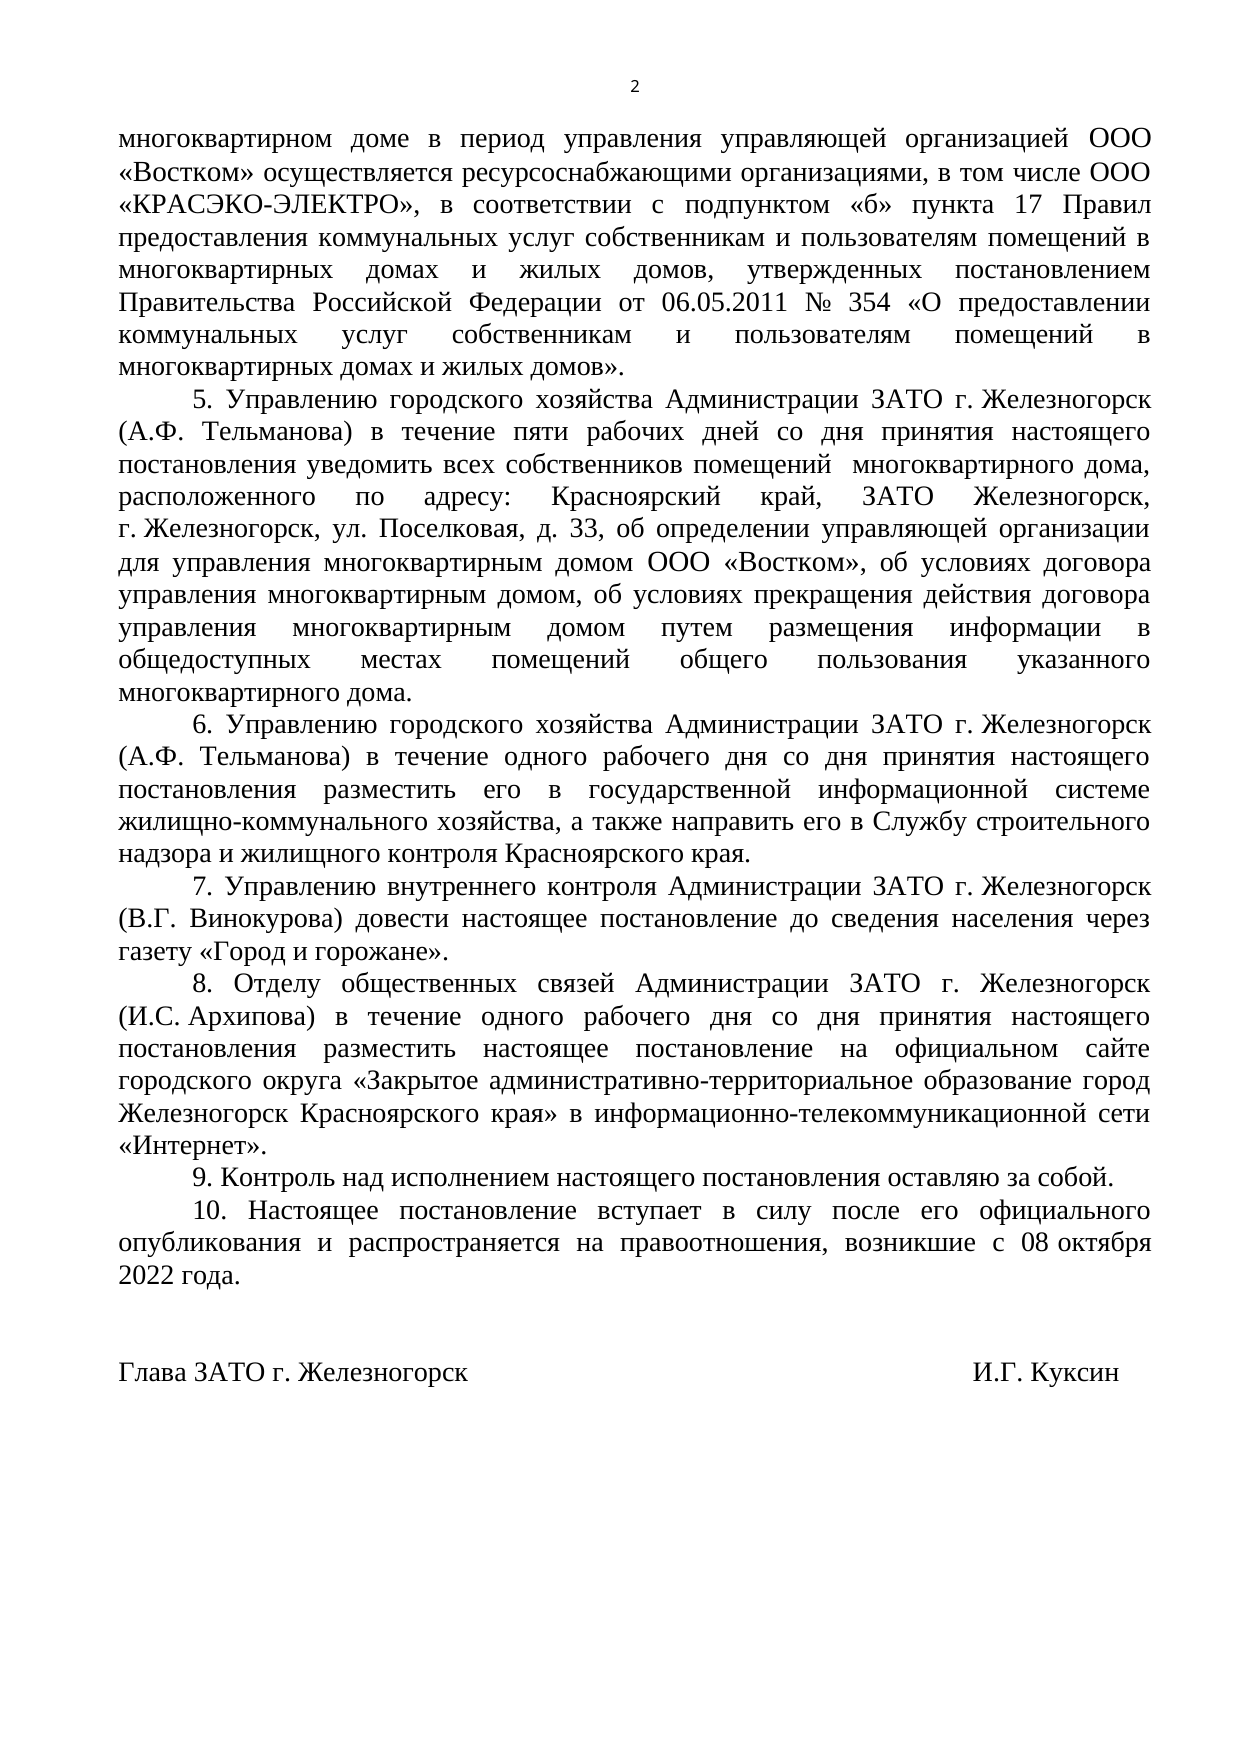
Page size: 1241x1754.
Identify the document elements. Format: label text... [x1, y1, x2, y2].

title 5. Управлению городского хозяйства Администрации ЗАТО г. Железногорск (А.Ф. Тельманова) в течение пяти рабочих дней со дня принятия настоящего постановления уведомить всех собственников помещений многоквартирного дома, расположенного по адресу: Красноярский край, ЗАТО Железногорск, г. Железногорск, ул. Поселковая, д. 33, об определении управляющей организации для управления многоквартирным домом ООО «Востком», об условиях договора управления многоквартирным домом, об условиях прекращения действия договора управления многоквартирным домом путем размещения информации в общедоступных местах помещений общего пользования указанного многоквартирного дома. [118, 382, 1152, 707]
text 10. Настоящее постановление вступает в силу после его официального опубликования и распространяется на правоотношения, возникшие с 08 октября 2022 года. [118, 1193, 1152, 1290]
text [118, 120, 1152, 382]
title 7. Управлению внутреннего контроля Администрации ЗАТО г. Железногорск (В.Г. Винокурова) довести настоящее постановление до сведения населения через газету «Город и горожане». [118, 869, 1152, 966]
text 9. Контроль над исполнением настоящего постановления оставляю за собой. [118, 1161, 1152, 1193]
text 8. Отделу общественных связей Администрации ЗАТО г. Железногорск (И.С. Архипова) в течение одного рабочего дня со дня принятия настоящего постановления разместить настоящее постановление на официальном сайте городского округа «Закрытое административно-территориальное образование город Железногорск Красноярского края» в информационно-телекоммуникационной сети «Интернет». [118, 966, 1152, 1161]
text 6. Управлению городского хозяйства Администрации ЗАТО г. Железногорск (А.Ф. Тельманова) в течение одного рабочего дня со дня принятия настоящего постановления разместить его в государственной информационной системе жилищно-коммунального хозяйства, а также направить его в Службу строительного надзора и жилищного контроля Красноярского края. [118, 707, 1152, 869]
text Глава ЗАТО г. Железногорск И.Г. Куксин [118, 1355, 1152, 1387]
